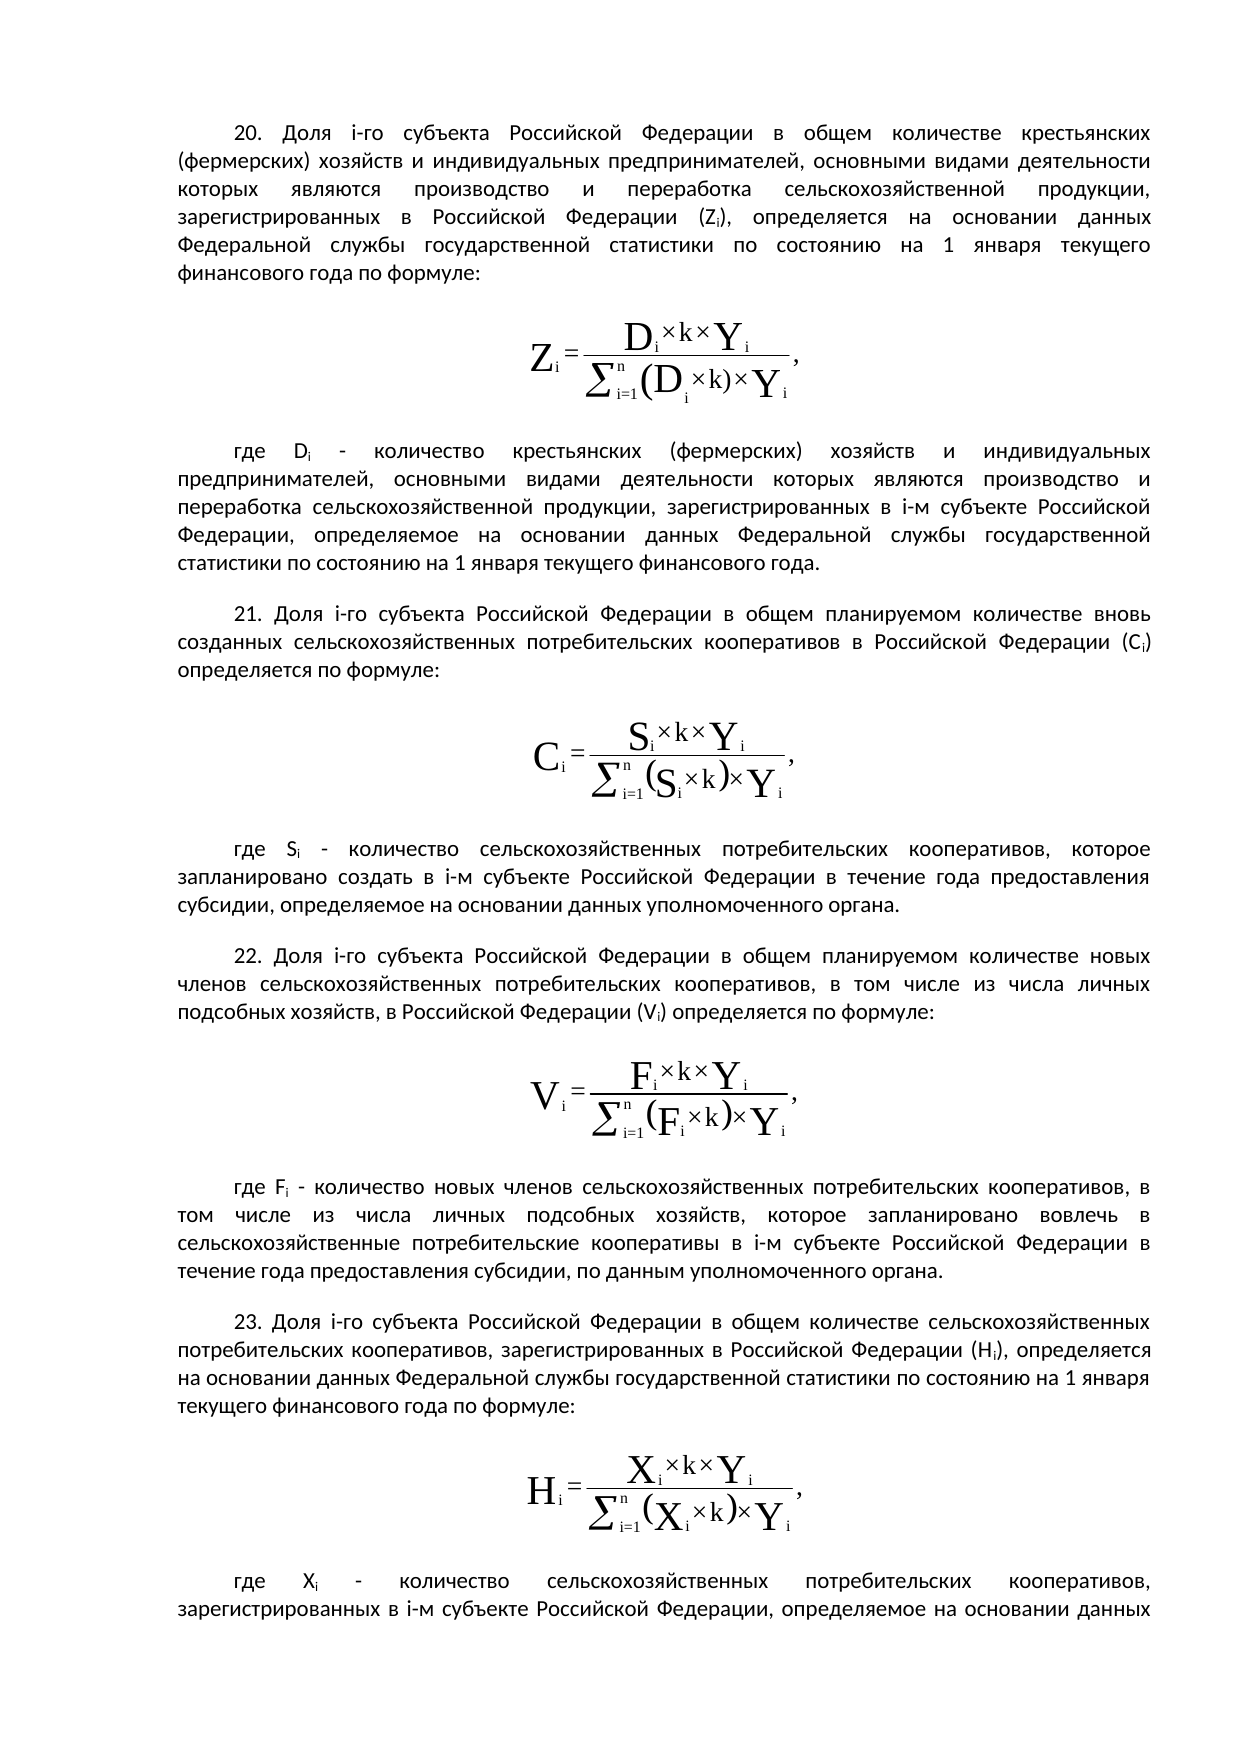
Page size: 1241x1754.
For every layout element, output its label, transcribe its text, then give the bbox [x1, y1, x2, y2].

text 22. Доля i-го субъекта Российской Федерации в общем планируемом количестве новых членов сельскохозяйственных потребительских кооперативов, в том числе из числа личных подсобных хозяйств, в Российской Федерации (Vi) определяется по формуле: [177, 941, 1152, 1025]
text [177, 1566, 1152, 1622]
text где Si - количество сельскохозяйственных потребительских кооперативов, которое запланировано создать в i-м субъекте Российской Федерации в течение года предоставления субсидии, определяемое на основании данных уполномоченного органа. [177, 834, 1152, 918]
text где Fi - количество новых членов сельскохозяйственных потребительских кооперативов, в том числе из числа личных подсобных хозяйств, которое запланировано вовлечь в сельскохозяйственные потребительские кооперативы в i-м субъекте Российской Федерации в течение года предоставления субсидии, по данным уполномоченного органа. [177, 1172, 1152, 1284]
text 20. Доля i-го субъекта Российской Федерации в общем количестве крестьянских (фермерских) хозяйств и индивидуальных предпринимателей, основными видами деятельности которых являются производство и переработка сельскохозяйственной продукции, зарегистрированных в Российской Федерации (Zi), определяется на основании данных Федеральной службы государственной статистики по состоянию на 1 января текущего финансового года по формуле: [177, 118, 1152, 286]
text 23. Доля i-го субъекта Российской Федерации в общем количестве сельскохозяйственных потребительских кооперативов, зарегистрированных в Российской Федерации (Hi), определяется на основании данных Федеральной службы государственной статистики по состоянию на 1 января текущего финансового года по формуле: [177, 1307, 1152, 1419]
text 21. Доля i-го субъекта Российской Федерации в общем планируемом количестве вновь созданных сельскохозяйственных потребительских кооперативов в Российской Федерации (Ci) определяется по формуле: [177, 599, 1152, 683]
text где Di - количество крестьянских (фермерских) хозяйств и индивидуальных предпринимателей, основными видами деятельности которых являются производство и переработка сельскохозяйственной продукции, зарегистрированных в i-м субъекте Российской Федерации, определяемое на основании данных Федеральной службы государственной статистики по состоянию на 1 января текущего финансового года. [177, 436, 1152, 576]
